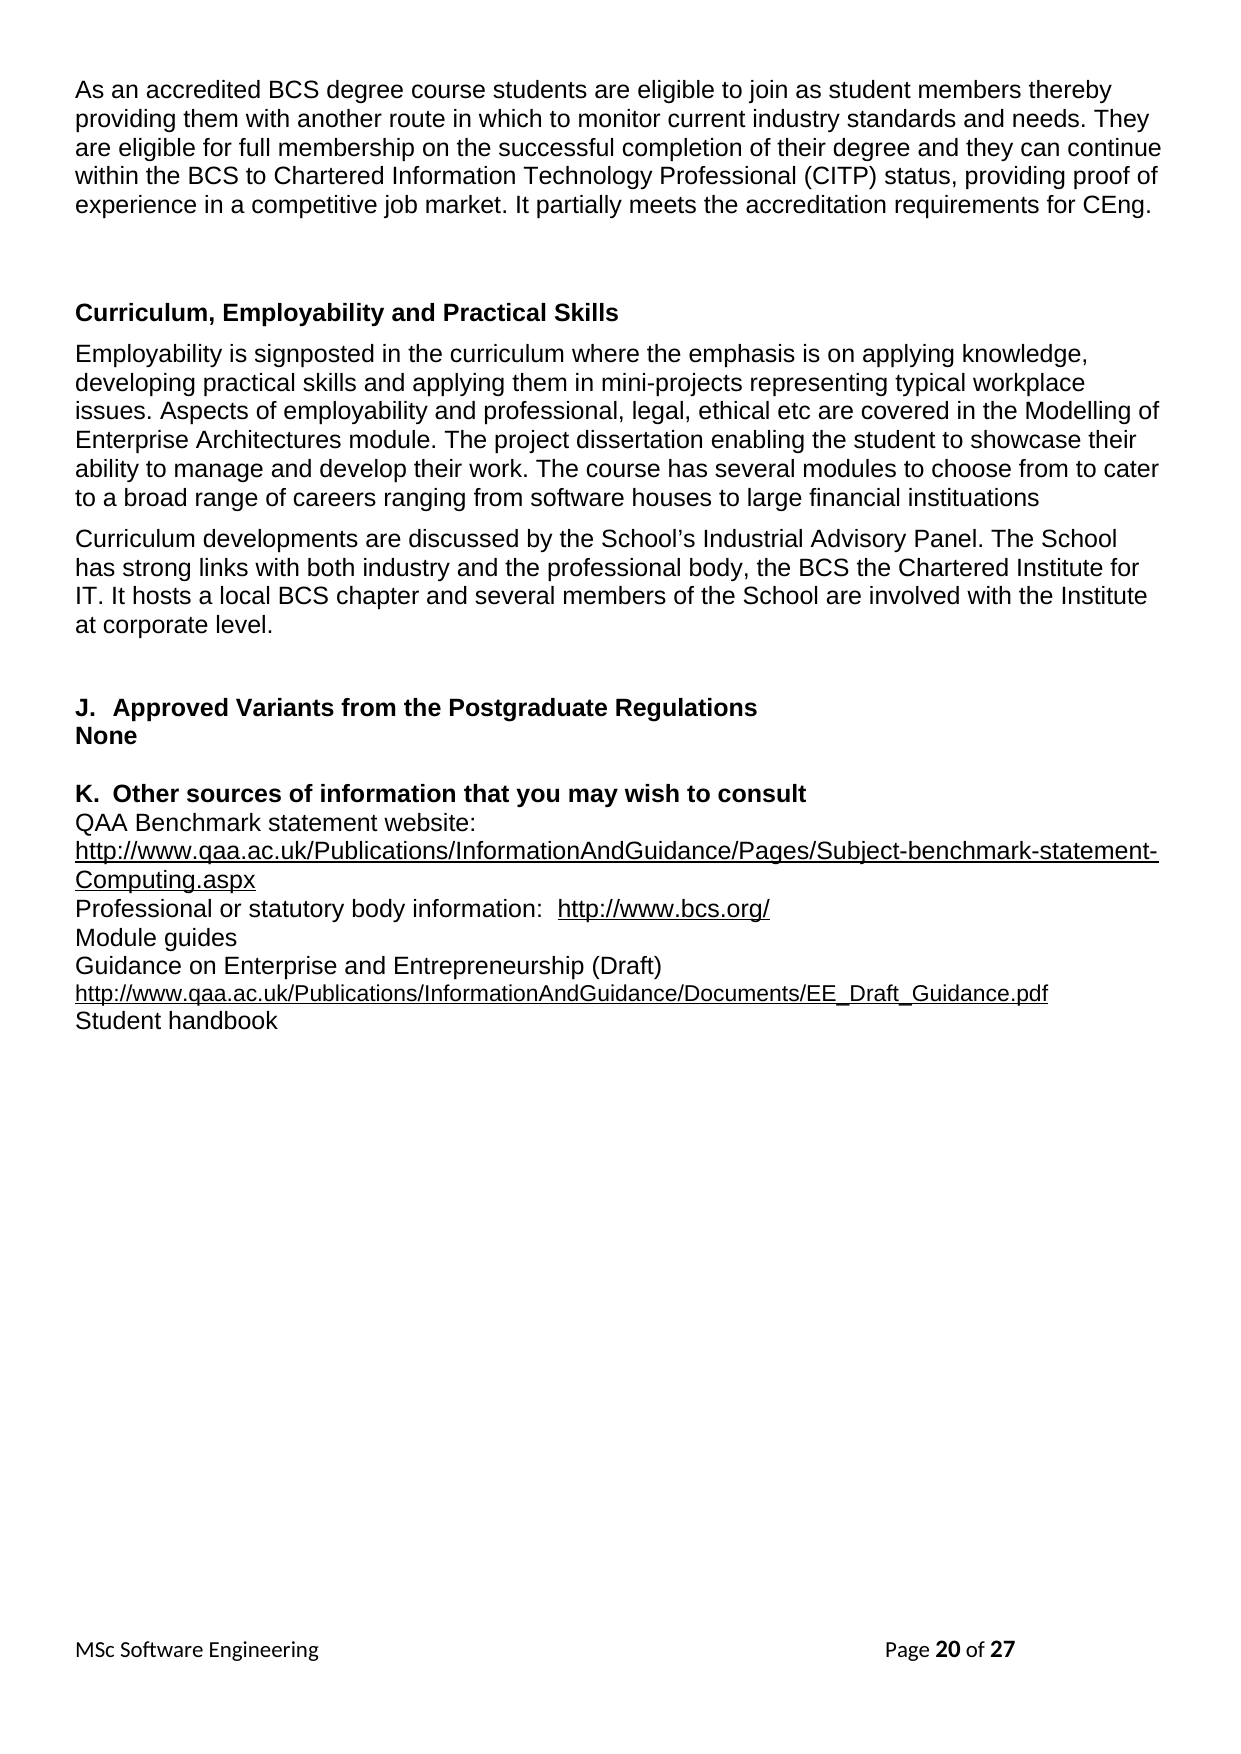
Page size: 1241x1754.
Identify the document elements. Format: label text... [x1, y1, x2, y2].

text None [75, 721, 1165, 750]
text QAA Benchmark statement website: http://www.qaa.ac.uk/Publications/InformationAndGuidance/Pages/Subject-benchmark-statement-Computing.aspx [75, 807, 1165, 894]
text Curriculum, Employability and Practical Skills [75, 297, 1165, 326]
text Student handbook [75, 1006, 1165, 1035]
text Guidance on Enterprise and Entrepreneurship (Draft) [75, 951, 1165, 980]
list Other sources of information that you may wish to consult [75, 779, 1165, 807]
text Employability is signposted in the curriculum where the emphasis is on applying knowledge, developing practical skills and applying them in mini-projects representing typical workplace issues. Aspects of employability and professional, legal, ethical etc are covered in the Modelling of Enterprise Architectures module. The project dissertation enabling the student to showcase their ability to manage and develop their work. The course has several modules to choose from to cater to a broad range of careers ranging from software houses to large financial instituations [75, 339, 1165, 511]
text Module guides [75, 922, 1165, 951]
list Approved Variants from the Postgraduate Regulations [75, 692, 1165, 721]
text Curriculum developments are discussed by the School’s Industrial Advisory Panel. The School has strong links with both industry and the professional body, the BCS the Chartered Institute for IT. It hosts a local BCS chapter and several members of the School are involved with the Institute at corporate level. [75, 524, 1165, 639]
text Professional or statutory body information: http://www.bcs.org/ [75, 894, 1165, 922]
text As an accredited BCS degree course students are eligible to join as student members thereby providing them with another route in which to monitor current industry standards and needs. They are eligible for full membership on the successful completion of their degree and they can continue within the BCS to Chartered Information Technology Professional (CITP) status, providing proof of experience in a competitive job market. It partially meets the accreditation requirements for CEng. [75, 75, 1165, 219]
text http://www.qaa.ac.uk/Publications/InformationAndGuidance/Documents/EE_Draft_Guidance.pdf [75, 980, 1165, 1006]
